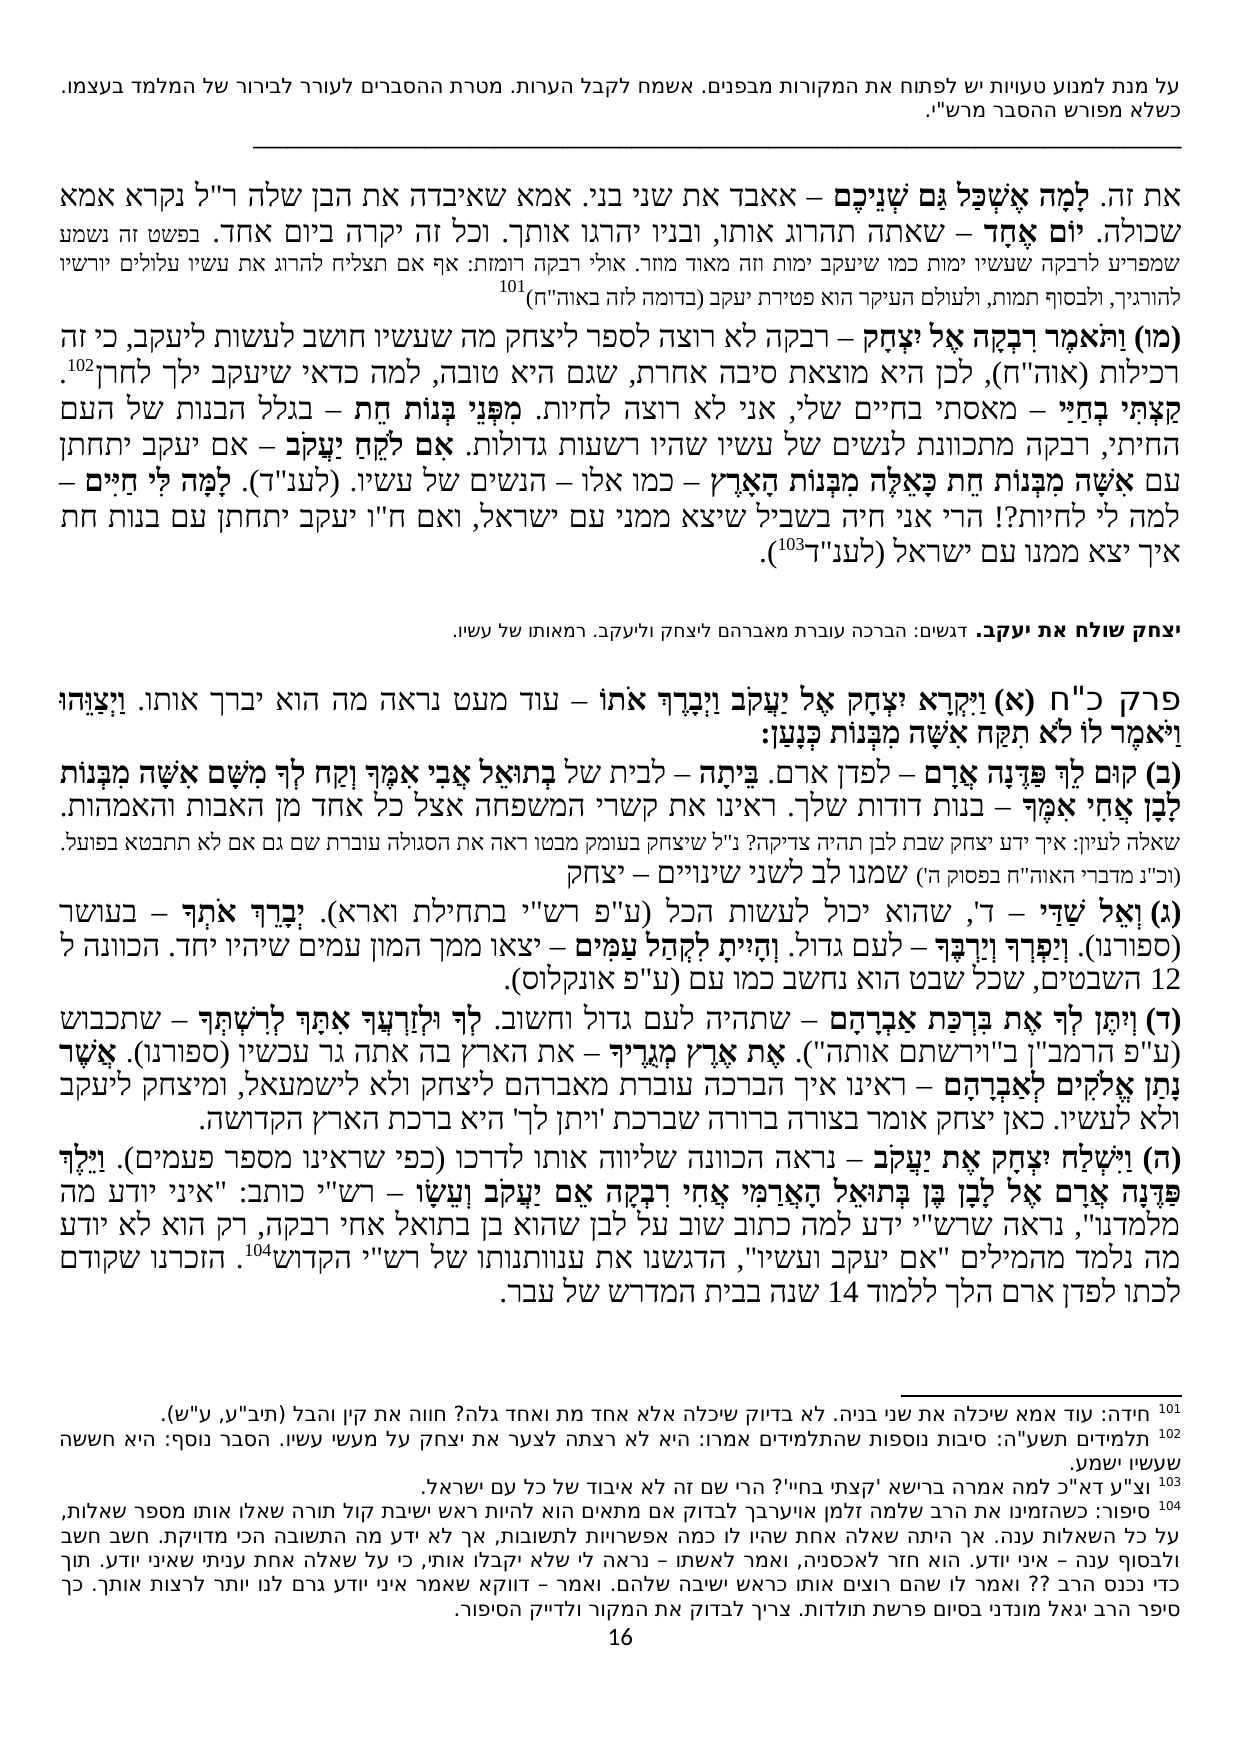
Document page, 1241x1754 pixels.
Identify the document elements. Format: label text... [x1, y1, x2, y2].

text (מו) וַתֹּאמֶר רִבְקָה אֶל יִצְחָק – רבקה לא רוצה לספר ליצחק מה שעשיו חושב לעשות ליעקב, כי זה רכילות (אוה"ח), לכן היא מוצאת סיבה אחרת, שגם היא טובה, למה כדאי שיעקב ילך לחרן. קַצְתִּי בְחַיַּי – מאסתי בחיים שלי, אני לא רוצה לחיות. מִפְּנֵי בְּנוֹת חֵת – בגלל הבנות של העם החיתי, רבקה מתכוונת לנשים של עשיו שהיו רשעות גדולות. אִם לֹקֵחַ יַעֲקֹב – אם יעקב יתחתן עם אִשָּׁה מִבְּנוֹת חֵת כָּאֵלֶּה מִבְּנוֹת הָאָרֶץ – כמו אלו – הנשים של עשיו. (לענ"ד). לָמָּה לִּי חַיִּים – למה לי לחיות?! הרי אני חיה בשביל שיצא ממני עם ישראל, ואם ח"ו יעקב יתחתן עם בנות חת איך יצא ממנו עם ישראל (לענ"ד). [59, 318, 1181, 570]
text (ד) וְיִתֶּן לְךָ אֶת בִּרְכַּת אַבְרָהָם – שתהיה לעם גדול וחשוב. לְךָ וּלְזַרְעֲךָ אִתָּךְ לְרִשְׁתְּךָ – שתכבוש (ע"פ הרמב"ן ב"וירשתם אותה"). אֶת אֶרֶץ מְגֻרֶיךָ – את הארץ בה אתה גר עכשיו (ספורנו). אֲשֶׁר נָתַן אֱלֹקִים לְאַבְרָהָם – ראינו איך הברכה עוברת מאברהם ליצחק ולא לישמעאל, ומיצחק ליעקב ולא לעשיו. כאן יצחק אומר בצורה ברורה שברכת 'ויתן לך' היא ברכת הארץ הקדושה. [59, 1002, 1181, 1136]
text (ג) וְאֵל שַׁדַּי – ד', שהוא יכול לעשות הכל (ע"פ רש"י בתחילת וארא). יְבָרֵךְ אֹתְךָ – בעושר (ספורנו). וְיַפְרְךָ וְיַרְבֶּךָ – לעם גדול. וְהָיִיתָ לִקְהַל עַמִּים – יצאו ממך המון עמים שיהיו יחד. הכוונה ל12 השבטים, שכל שבט הוא נחשב כמו עם (ע"פ אונקלוס). [59, 896, 1181, 996]
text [59, 178, 1181, 312]
text (ב) קוּם לֵךְ פַּדֶּנָה אֲרָם – לפדן ארם. בֵּיתָה – לבית של בְתוּאֵל אֲבִי אִמֶּךָ וְקַח לְךָ מִשָּׁם אִשָּׁה מִבְּנוֹת לָבָן אֲחִי אִמֶּךָ – בנות דודות שלך. ראינו את קשרי המשפחה אצל כל אחד מן האבות והאמהות. שאלה לעיון: איך ידע יצחק שבת לבן תהיה צדיקה? נ"ל שיצחק בעומק מבטו ראה את הסגולה עוברת שם גם אם לא תתבטא בפועל. (וכ"נ מדברי האוה"ח בפסוק ה') שמנו לב לשני שינויים – יצחק [59, 757, 1181, 890]
text (ה) וַיִּשְׁלַח יִצְחָק אֶת יַעֲקֹב – נראה הכוונה שליווה אותו לדרכו (כפי שראינו מספר פעמים). וַיֵּלֶךְ פַּדֶּנָה אֲרָם אֶל לָבָן בֶּן בְּתוּאֵל הָאֲרַמִּי אֲחִי רִבְקָה אֵם יַעֲקֹב וְעֵשָׂו – רש"י כותב: "איני יודע מה מלמדנו", נראה שרש"י ידע למה כתוב שוב על לבן שהוא בן בתואל אחי רבקה, רק הוא לא יודע מה נלמד מהמילים "אם יעקב ועשיו", הדגשנו את ענוותנותו של רש"י הקדוש. הזכרנו שקודם לכתו לפדן ארם הלך ללמוד 14 שנה בבית המדרש של עבר. [59, 1142, 1181, 1309]
text יצחק שולח את יעקב. דגשים: הברכה עוברת מאברהם ליצחק וליעקב. רמאותו של עשיו. [59, 618, 1181, 642]
text פרק כ"ח (א) וַיִּקְרָא יִצְחָק אֶל יַעֲקֹב וַיְבָרֶךְ אֹתוֹ – עוד מעט נראה מה הוא יברך אותו. וַיְצַוֵּהוּ וַיֹּאמֶר לוֹ לֹא תִקַּח אִשָּׁה מִבְּנוֹת כְּנָעַן: [59, 684, 1181, 750]
